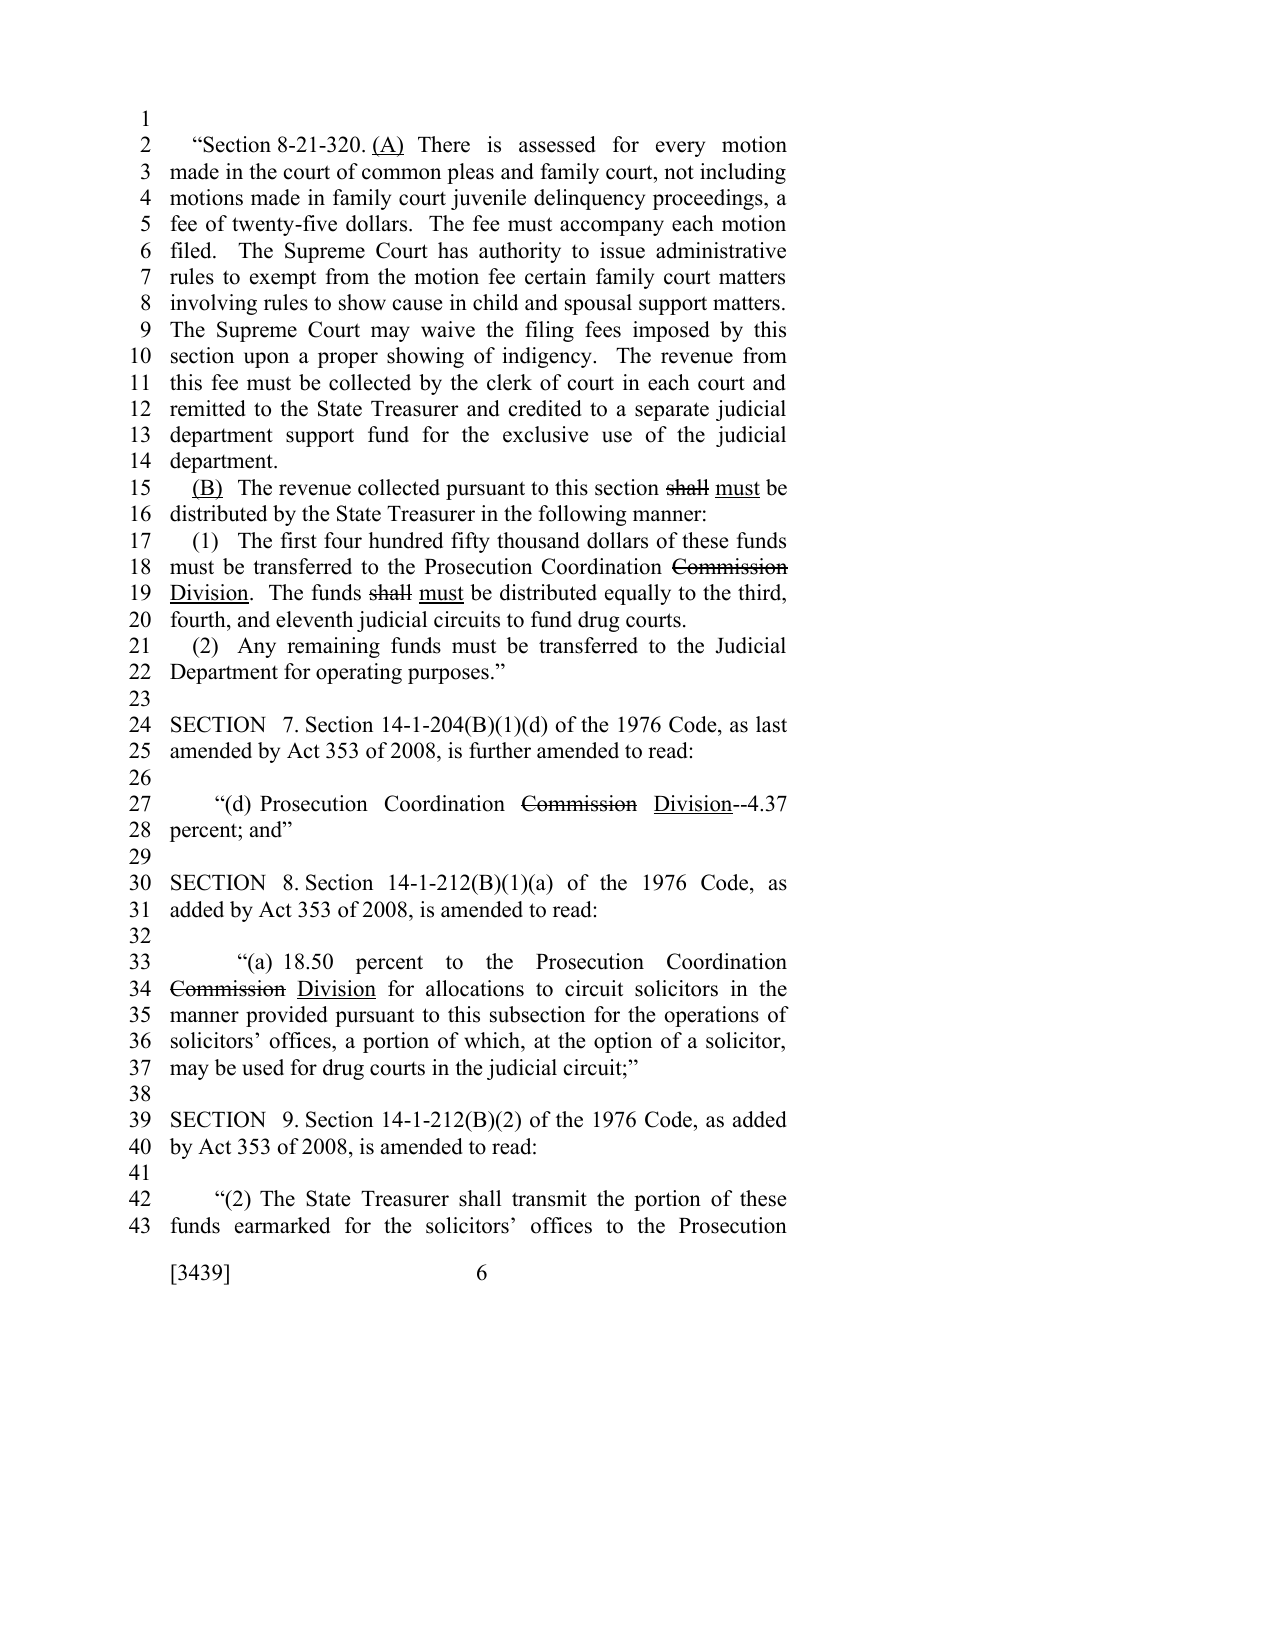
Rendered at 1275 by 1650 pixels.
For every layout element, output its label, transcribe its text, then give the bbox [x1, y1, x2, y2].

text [169, 1186, 787, 1238]
text SECTION 9. Section 14-1-212(B)(2) of the 1976 Code, as added by Act 353 of 2008, is amended to read: [169, 1106, 787, 1159]
text “(a) 18.50 percent to the Prosecution Coordination Commission Division for allocations to circuit solicitors in the manner provided pursuant to this subsection for the operations of solicitors’ offices, a portion of which, at the option of a solicitor, may be used for drug courts in the judicial circuit;” [169, 948, 787, 1080]
text (B) The revenue collected pursuant to this section shall must be distributed by the State Treasurer in the following manner: [169, 474, 787, 527]
text “(d) Prosecution Coordination Commission Division--4.37 percent; and” [169, 790, 787, 843]
text (2) Any remaining funds must be transferred to the Judicial Department for operating purposes.” [169, 632, 787, 685]
text (1) The first four hundred fifty thousand dollars of these funds must be transferred to the Prosecution Coordination Commission Division. The funds shall must be distributed equally to the third, fourth, and eleventh judicial circuits to fund drug courts. [169, 527, 787, 632]
text SECTION 8. Section 14-1-212(B)(1)(a) of the 1976 Code, as added by Act 353 of 2008, is amended to read: [169, 869, 787, 922]
text SECTION 7. Section 14-1-204(B)(1)(d) of the 1976 Code, as last amended by Act 353 of 2008, is further amended to read: [169, 711, 787, 764]
text “Section 8-21-320. (A) There is assessed for every motion made in the court of common pleas and family court, not including motions made in family court juvenile delinquency proceedings, a fee of twenty-five dollars. The fee must accompany each motion filed. The Supreme Court has authority to issue administrative rules to exempt from the motion fee certain family court matters involving rules to show cause in child and spousal support matters. The Supreme Court may waive the filing fees imposed by this section upon a proper showing of indigency. The revenue from this fee must be collected by the clerk of court in each court and remitted to the State Treasurer and credited to a separate judicial department support fund for the exclusive use of the judicial department. [169, 131, 787, 474]
